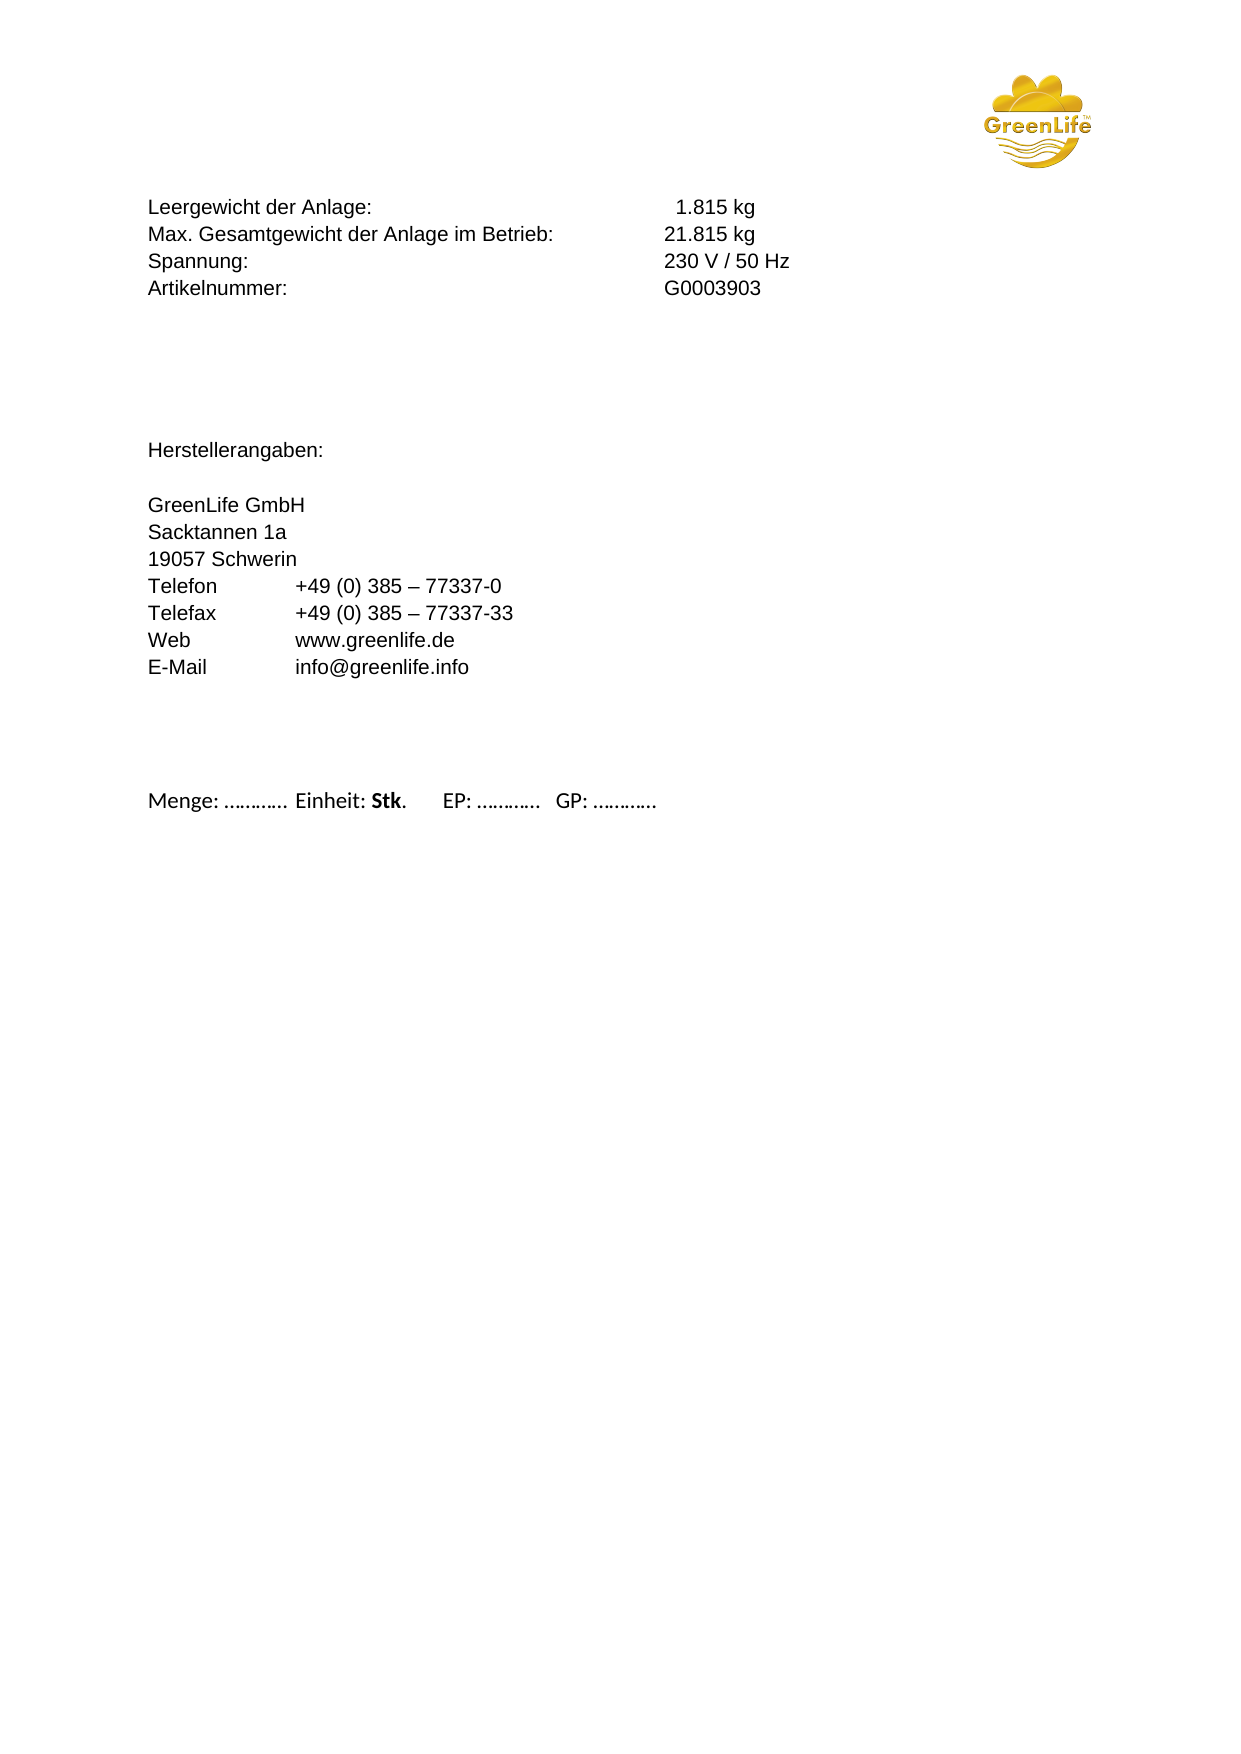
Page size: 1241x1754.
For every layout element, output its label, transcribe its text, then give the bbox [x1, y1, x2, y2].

picture [982, 73, 1093, 170]
text Herstellerangaben: [148, 438, 1093, 462]
text Telefax +49 (0) 385 – 77337-33 [148, 601, 1093, 625]
text Spannung: 230 V / 50 Hz [148, 249, 1093, 273]
text Telefon +49 (0) 385 – 77337-0 [148, 574, 1093, 598]
text Leergewicht der Anlage: 1.815 kg [148, 194, 1093, 218]
text Sacktannen 1a [148, 519, 1093, 543]
text 19057 Schwerin [148, 547, 1093, 571]
text E-Mail info@greenlife.info [148, 655, 1093, 679]
text GreenLife GmbH [148, 492, 1093, 516]
text Max. Gesamtgewicht der Anlage im Betrieb: 21.815 kg [148, 222, 1093, 246]
text Web www.greenlife.de [148, 628, 1093, 652]
text Menge: ………… Einheit: Stk. EP: ………… GP: ………… [148, 786, 1093, 814]
text Artikelnummer: G0003903 [148, 276, 1093, 300]
